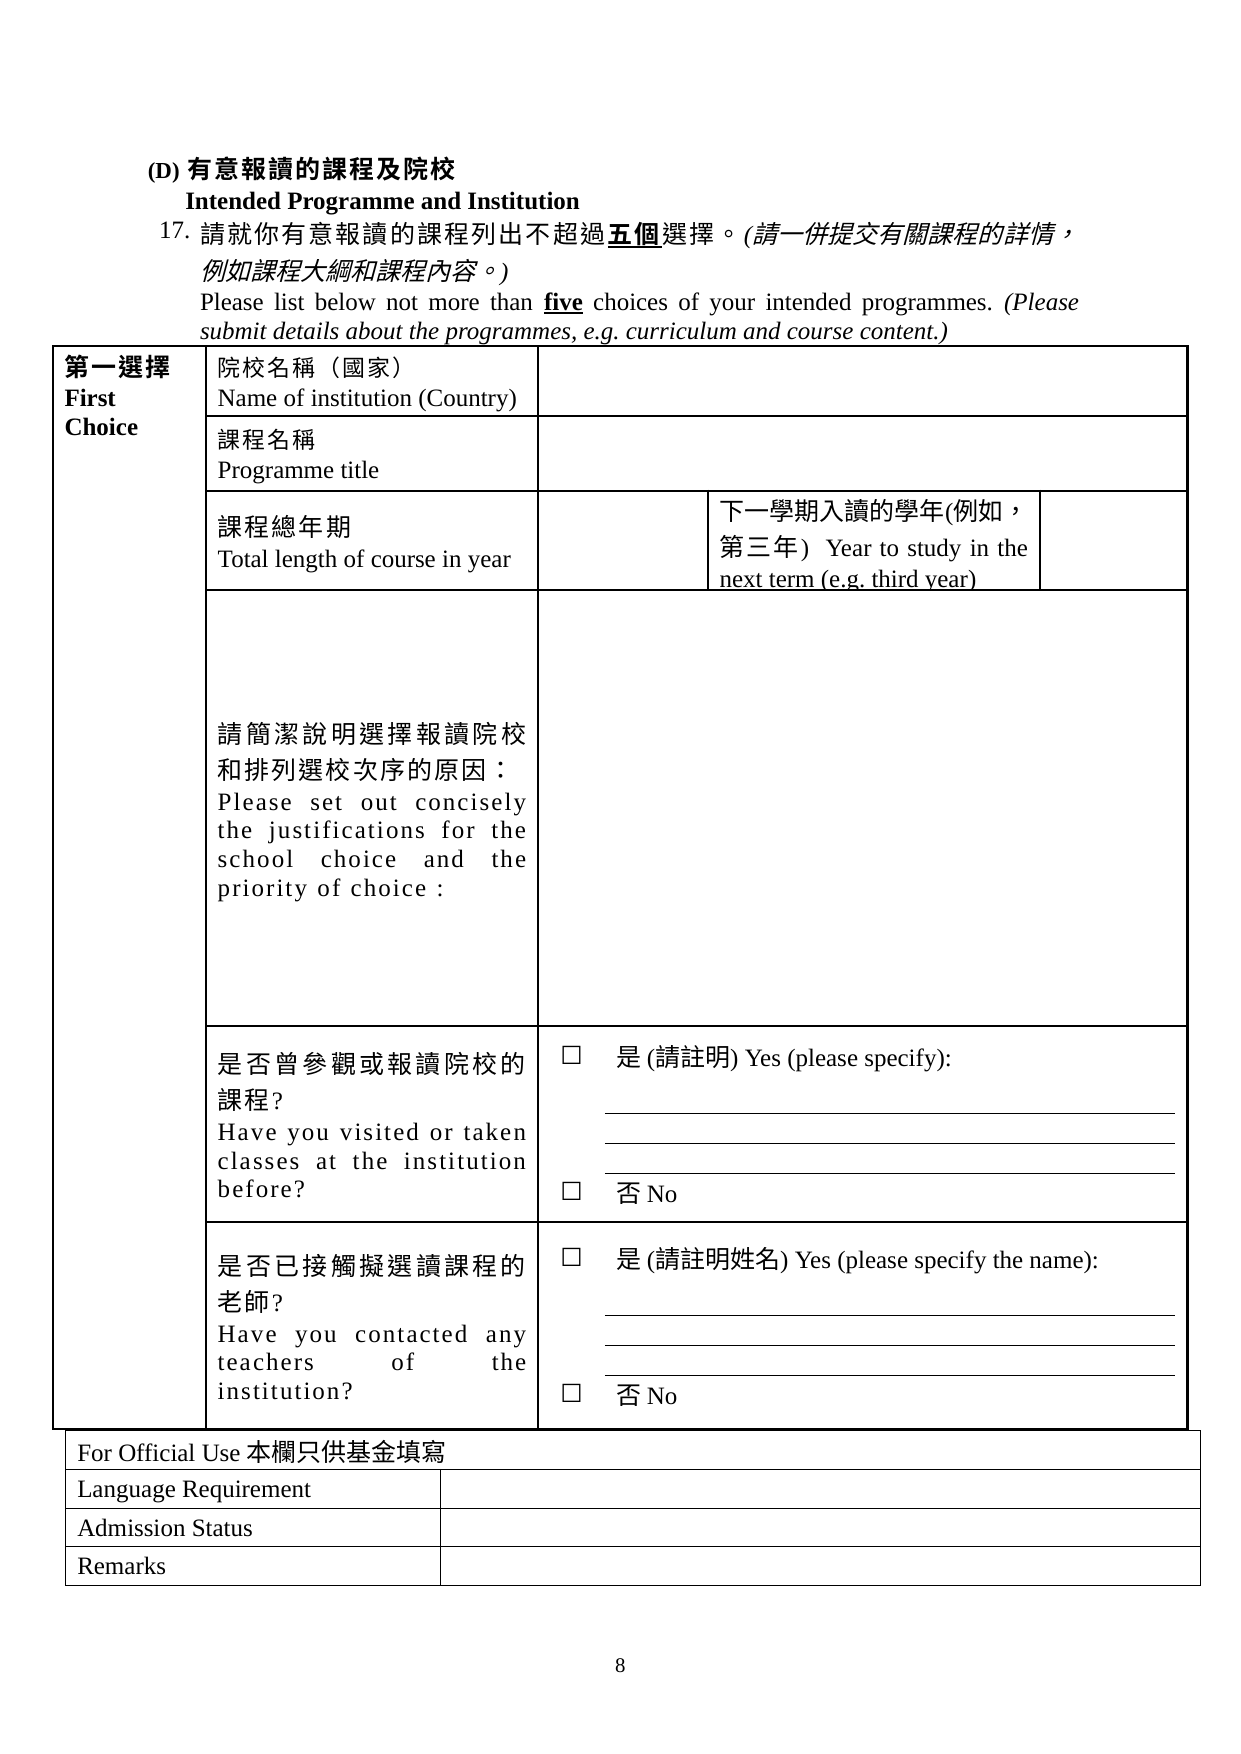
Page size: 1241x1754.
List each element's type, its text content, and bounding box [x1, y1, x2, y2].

table_cell [539, 1027, 1186, 1221]
table_cell [539, 417, 1186, 489]
list 有意報讀的課程及院校 [148, 150, 1093, 186]
table_cell Remarks [66, 1547, 440, 1584]
table_cell [441, 1509, 1200, 1546]
table_cell [539, 1223, 1186, 1428]
table_header [148, 215, 188, 345]
table_header For Official Use 本欄只供基金填寫 [66, 1431, 1200, 1469]
table_cell Language Requirement [66, 1470, 440, 1507]
table_header 請就你有意報讀的課程列出不超過五個選擇。(請一併提交有關課程的詳情，例如課程大綱和課程內容。) Please list below not more than five choices of your intended programmes. (Please submit details about the programmes, e.g. curriculum and course content.) [189, 215, 1093, 345]
table_header [539, 347, 1186, 414]
table_cell [441, 1470, 1200, 1507]
table_cell [539, 591, 1186, 1025]
table_cell Admission Status [66, 1509, 440, 1546]
table_cell [539, 492, 707, 588]
table_cell 請簡潔說明選擇報讀院校和排列選校次序的原因： Please set out concisely the justifications for the school choice and the priority of choice : [207, 591, 537, 1025]
table_cell 課程名稱 Programme title [207, 417, 537, 489]
table_cell [1041, 492, 1186, 588]
text Intended Programme and Institution [185, 186, 1093, 215]
table_cell 下一學期入讀的學年(例如，第三年) Year to study in the next term (e.g. third year) [709, 492, 1039, 588]
table_cell [441, 1547, 1200, 1584]
table_cell 是否曾參觀或報讀院校的課程? Have you visited or taken classes at the institution before? [207, 1027, 537, 1221]
table_header 第一選擇First Choice [54, 347, 205, 1428]
table_cell 是否已接觸擬選讀課程的老師? Have you contacted any teachers of the institution? [207, 1223, 537, 1428]
table_cell 課程總年期 Total length of course in year [207, 492, 537, 588]
table_header 院校名稱（國家） Name of institution (Country) [207, 347, 537, 414]
